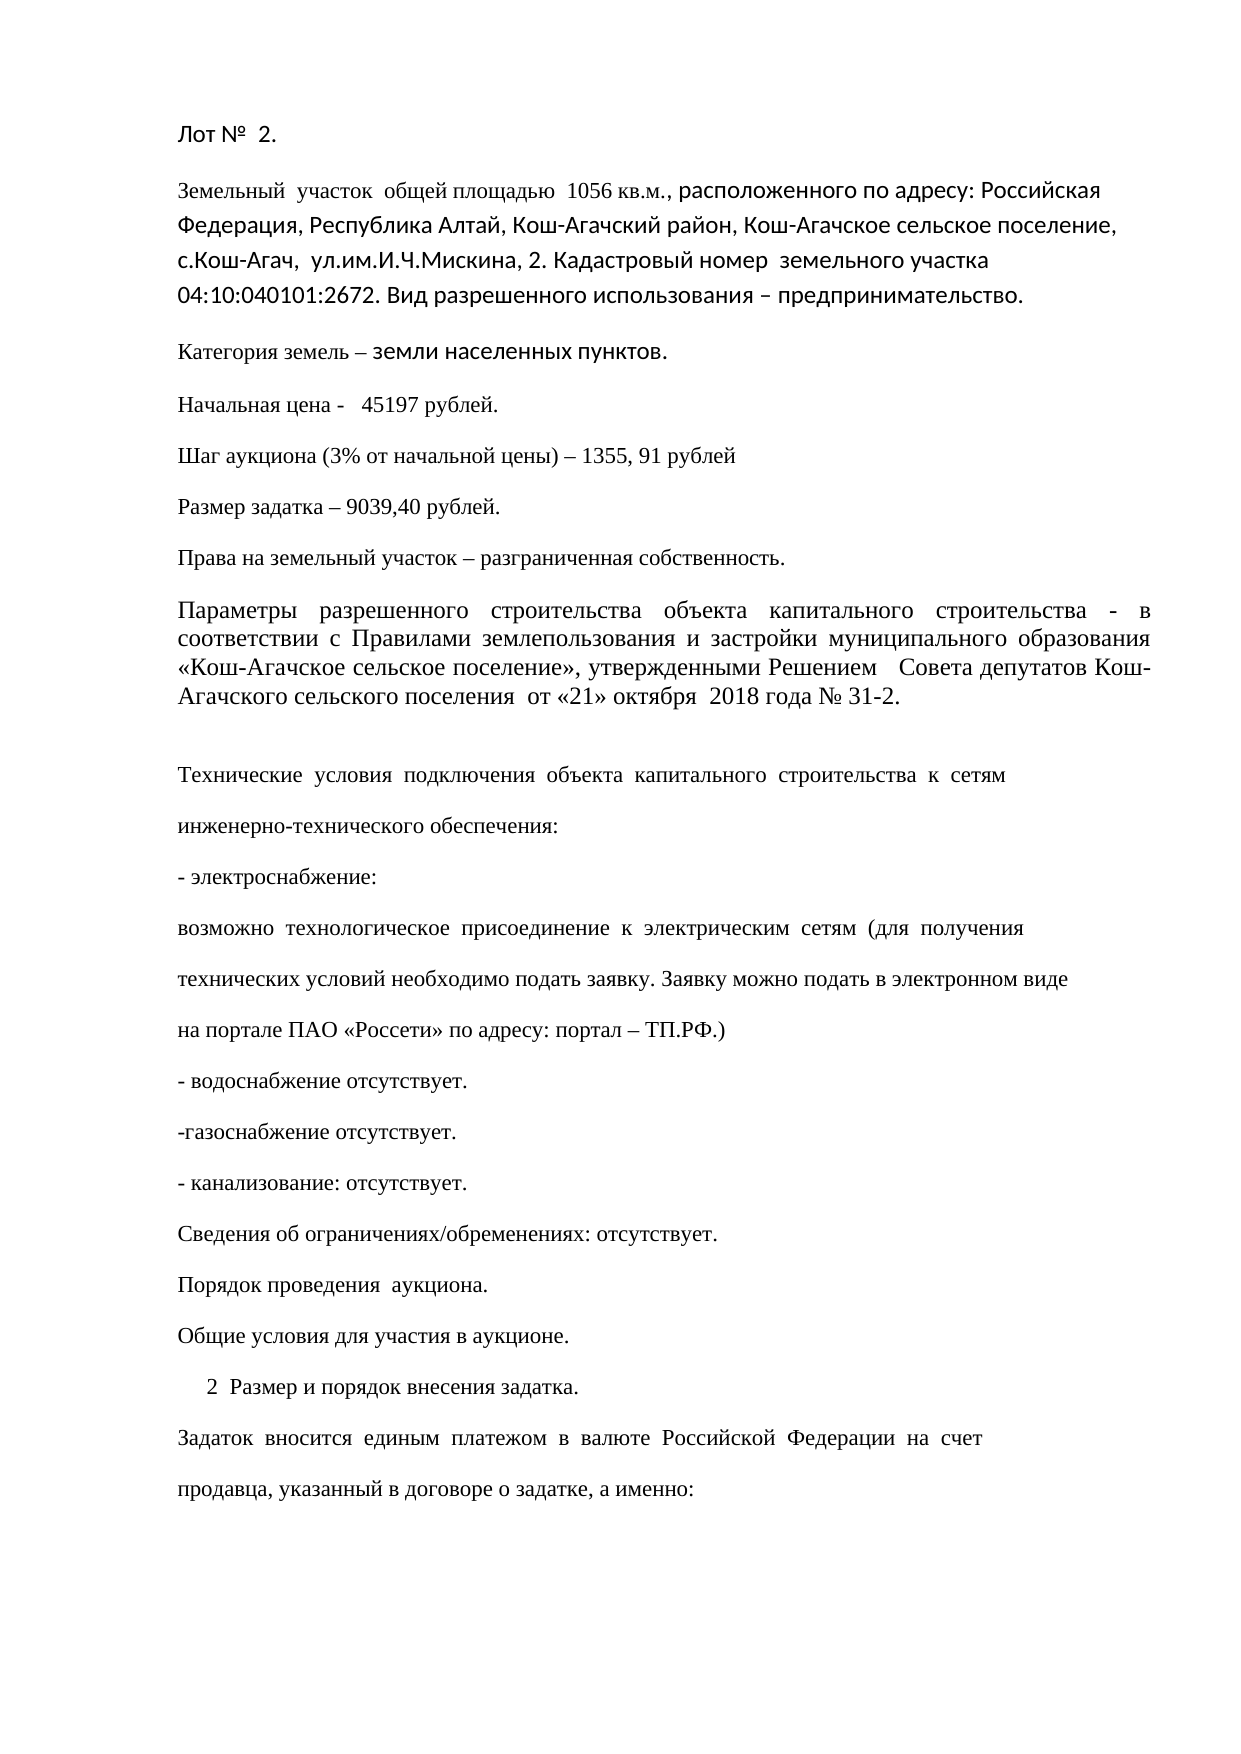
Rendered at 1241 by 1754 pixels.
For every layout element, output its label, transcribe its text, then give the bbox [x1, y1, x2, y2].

text Начальная цена - 45197 рублей. [177, 391, 1152, 417]
text на портале ПАО «Россети» по адресу: портал – ТП.РФ.) [177, 1016, 1152, 1042]
text Категория земель – земли населенных пунктов. [177, 335, 1152, 365]
text инженерно-технического обеспечения: [177, 812, 1152, 838]
text - электроснабжение: [177, 863, 1152, 889]
text технических условий необходимо подать заявку. Заявку можно подать в электронном виде [177, 965, 1152, 991]
text  2 Размер и порядок внесения задатка. [177, 1373, 1152, 1400]
text Сведения об ограничениях/обременениях: отсутствует. [177, 1220, 1152, 1247]
text - водоснабжение отсутствует. [177, 1067, 1152, 1093]
text -газоснабжение отсутствует. [177, 1118, 1152, 1144]
text Лот № 2. [177, 118, 1152, 149]
text продавца, указанный в договоре о задатке, а именно: [177, 1475, 1152, 1502]
text возможно технологическое присоединение к электрическим сетям (для получения [177, 914, 1152, 940]
text Права на земельный участок – разграниченная собственность. [177, 544, 1152, 570]
text Шаг аукциона (3% от начальной цены) – 1355, 91 рублей [177, 442, 1152, 468]
text Общие условия для участия в аукционе. [177, 1322, 1152, 1349]
text Технические условия подключения объекта капитального строительства к сетям [177, 761, 1152, 787]
text Параметры разрешенного строительства объекта капитального строительства - в соответствии с Правилами землепользования и застройки муниципального образования «Кош-Агачское сельское поселение», утвержденными Решением Совета депутатов Кош-Агачского сельского поселения от «21» октября 2018 года № 31-2. [177, 595, 1152, 710]
text Задаток вносится единым платежом в валюте Российской Федерации на счет [177, 1424, 1152, 1451]
text Размер задатка – 9039,40 рублей. [177, 493, 1152, 519]
text - канализование: отсутствует. [177, 1169, 1152, 1196]
text Порядок проведения аукциона. [177, 1271, 1152, 1298]
text Земельный участок общей площадью 1056 кв.м., расположенного по адресу: Российская Федерация, Республика Алтай, Кош-Агачский район, Кош-Агачское сельское поселение, с.Кош-Агач, ул.им.И.Ч.Мискина, 2. Кадастровый номер земельного участка 04:10:040101:2672. Вид разрешенного использования – предпринимательство. [177, 174, 1152, 309]
